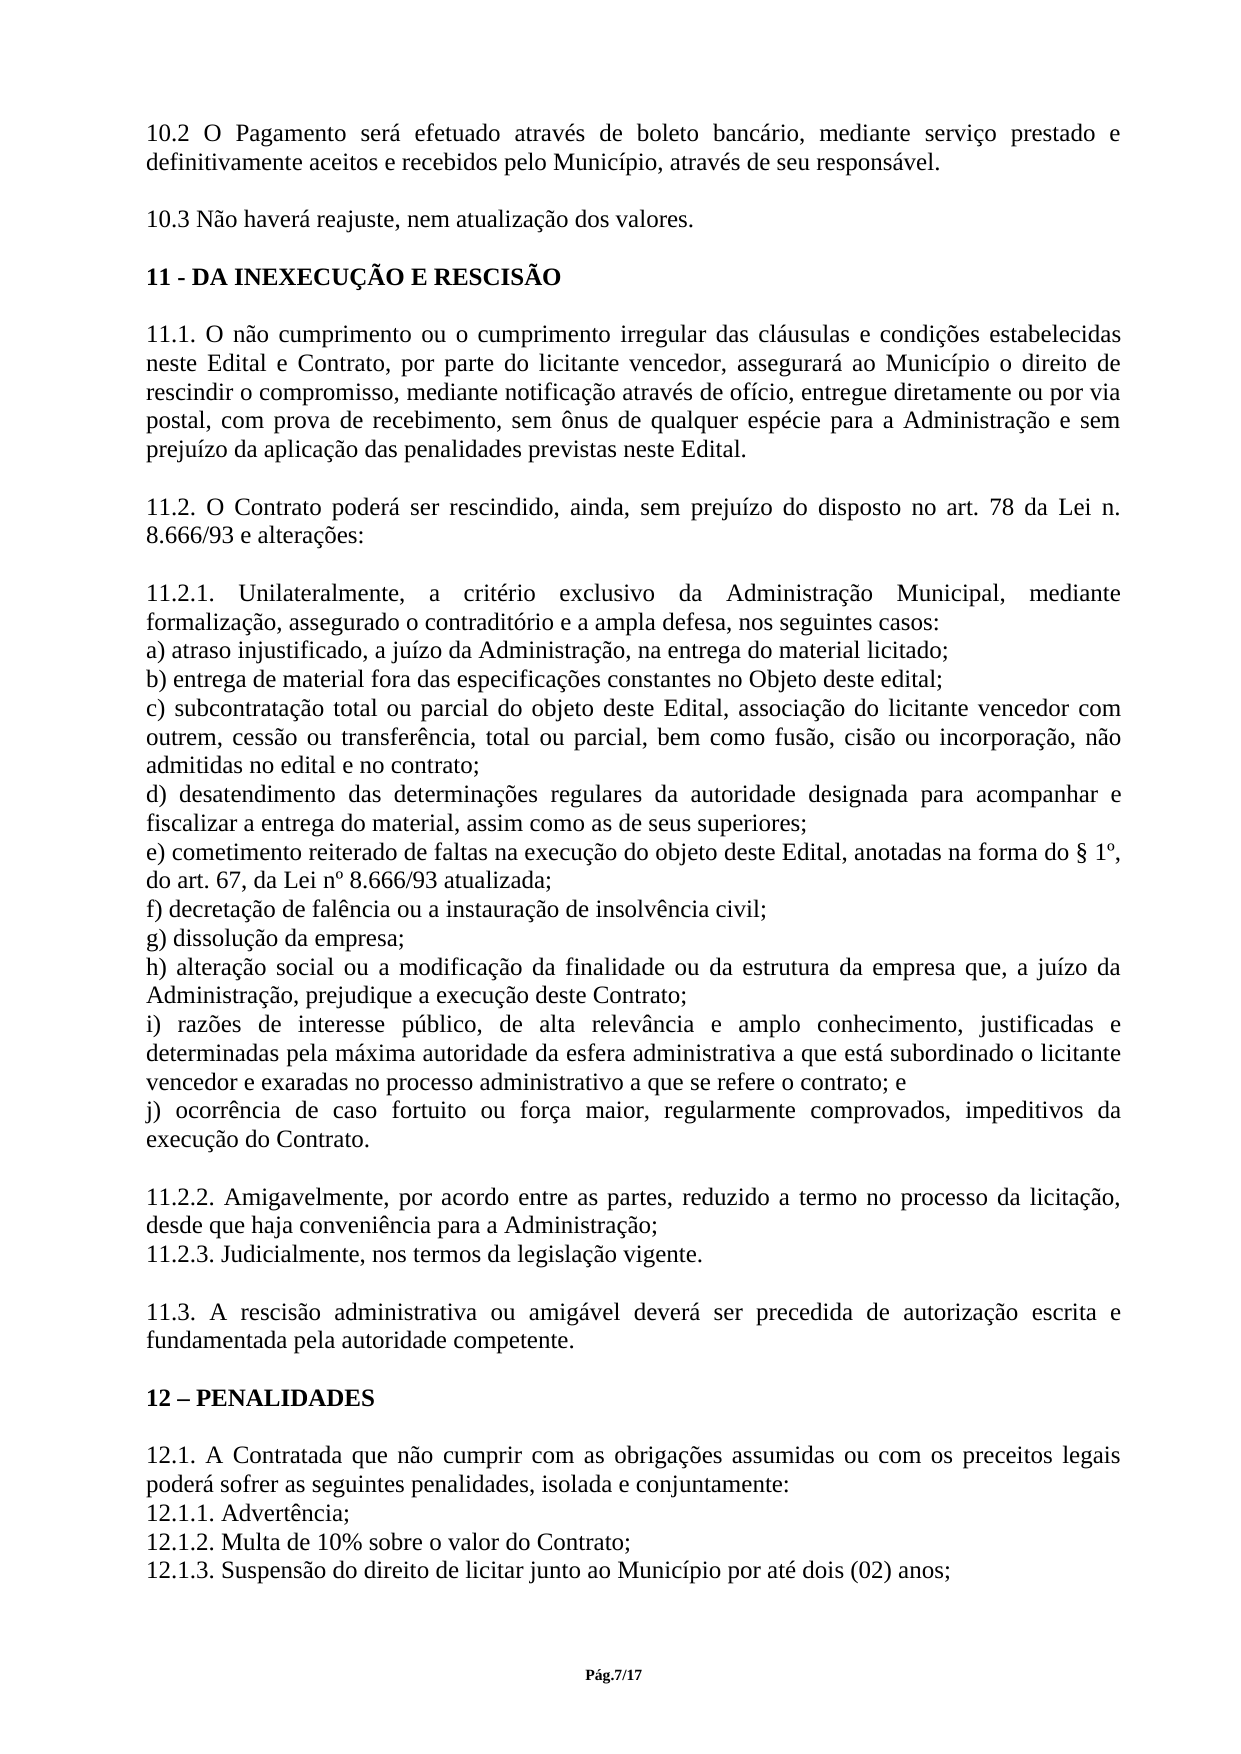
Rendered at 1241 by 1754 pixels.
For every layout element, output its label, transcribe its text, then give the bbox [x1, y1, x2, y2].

text 12 – PENALIDADES [146, 1383, 1122, 1412]
text 12.1.2. Multa de 10% sobre o valor do Contrato; [146, 1527, 1122, 1556]
text 12.1. A Contratada que não cumprir com as obrigações assumidas ou com os preceitos legais poderá sofrer as seguintes penalidades, isolada e conjuntamente: [146, 1441, 1122, 1498]
text f) decretação de falência ou a instauração de insolvência civil; [146, 894, 1122, 923]
text j) ocorrência de caso fortuito ou força maior, regularmente comprovados, impeditivos da execução do Contrato. [146, 1096, 1122, 1153]
text 11.2. O Contrato poderá ser rescindido, ainda, sem prejuízo do disposto no art. 78 da Lei n. 8.666/93 e alterações: [146, 492, 1122, 549]
text 11.2.2. Amigavelmente, por acordo entre as partes, reduzido a termo no processo da licitação, desde que haja conveniência para a Administração; [146, 1182, 1122, 1239]
text 11 - DA INEXECUÇÃO E RESCISÃO [146, 262, 1122, 291]
text e) cometimento reiterado de faltas na execução do objeto deste Edital, anotadas na forma do § 1º, do art. 67, da Lei nº 8.666/93 atualizada; [146, 837, 1122, 894]
text d) desatendimento das determinações regulares da autoridade designada para acompanhar e fiscalizar a entrega do material, assim como as de seus superiores; [146, 779, 1122, 837]
text 11.2.1. Unilateralmente, a critério exclusivo da Administração Municipal, mediante formalização, assegurado o contraditório e a ampla defesa, nos seguintes casos: [146, 578, 1122, 636]
text 11.1. O não cumprimento ou o cumprimento irregular das cláusulas e condições estabelecidas neste Edital e Contrato, por parte do licitante vencedor, assegurará ao Município o direito de rescindir o compromisso, mediante notificação através de ofício, entregue diretamente ou por via postal, com prova de recebimento, sem ônus de qualquer espécie para a Administração e sem prejuízo da aplicação das penalidades previstas neste Edital. [146, 319, 1122, 463]
text c) subcontratação total ou parcial do objeto deste Edital, associação do licitante vencedor com outrem, cessão ou transferência, total ou parcial, bem como fusão, cisão ou incorporação, não admitidas no edital e no contrato; [146, 693, 1122, 779]
text 11.2.3. Judicialmente, nos termos da legislação vigente. [146, 1239, 1122, 1268]
text 12.1.3. Suspensão do direito de licitar junto ao Município por até dois (02) anos; [146, 1556, 1122, 1584]
text g) dissolução da empresa; [146, 923, 1122, 952]
text b) entrega de material fora das especificações constantes no Objeto deste edital; [146, 664, 1122, 693]
text a) atraso injustificado, a juízo da Administração, na entrega do material licitado; [146, 636, 1122, 664]
text i) razões de interesse público, de alta relevância e amplo conhecimento, justificadas e determinadas pela máxima autoridade da esfera administrativa a que está subordinado o licitante vencedor e exaradas no processo administrativo a que se refere o contrato; e [146, 1009, 1122, 1096]
text 10.2 O Pagamento será efetuado através de boleto bancário, mediante serviço prestado e definitivamente aceitos e recebidos pelo Município, através de seu responsável. [146, 118, 1122, 176]
text 11.3. A rescisão administrativa ou amigável deverá ser precedida de autorização escrita e fundamentada pela autoridade competente. [146, 1297, 1122, 1354]
text h) alteração social ou a modificação da finalidade ou da estrutura da empresa que, a juízo da Administração, prejudique a execução deste Contrato; [146, 952, 1122, 1009]
text 12.1.1. Advertência; [146, 1498, 1122, 1527]
text 10.3 Não haverá reajuste, nem atualização dos valores. [146, 204, 1122, 233]
